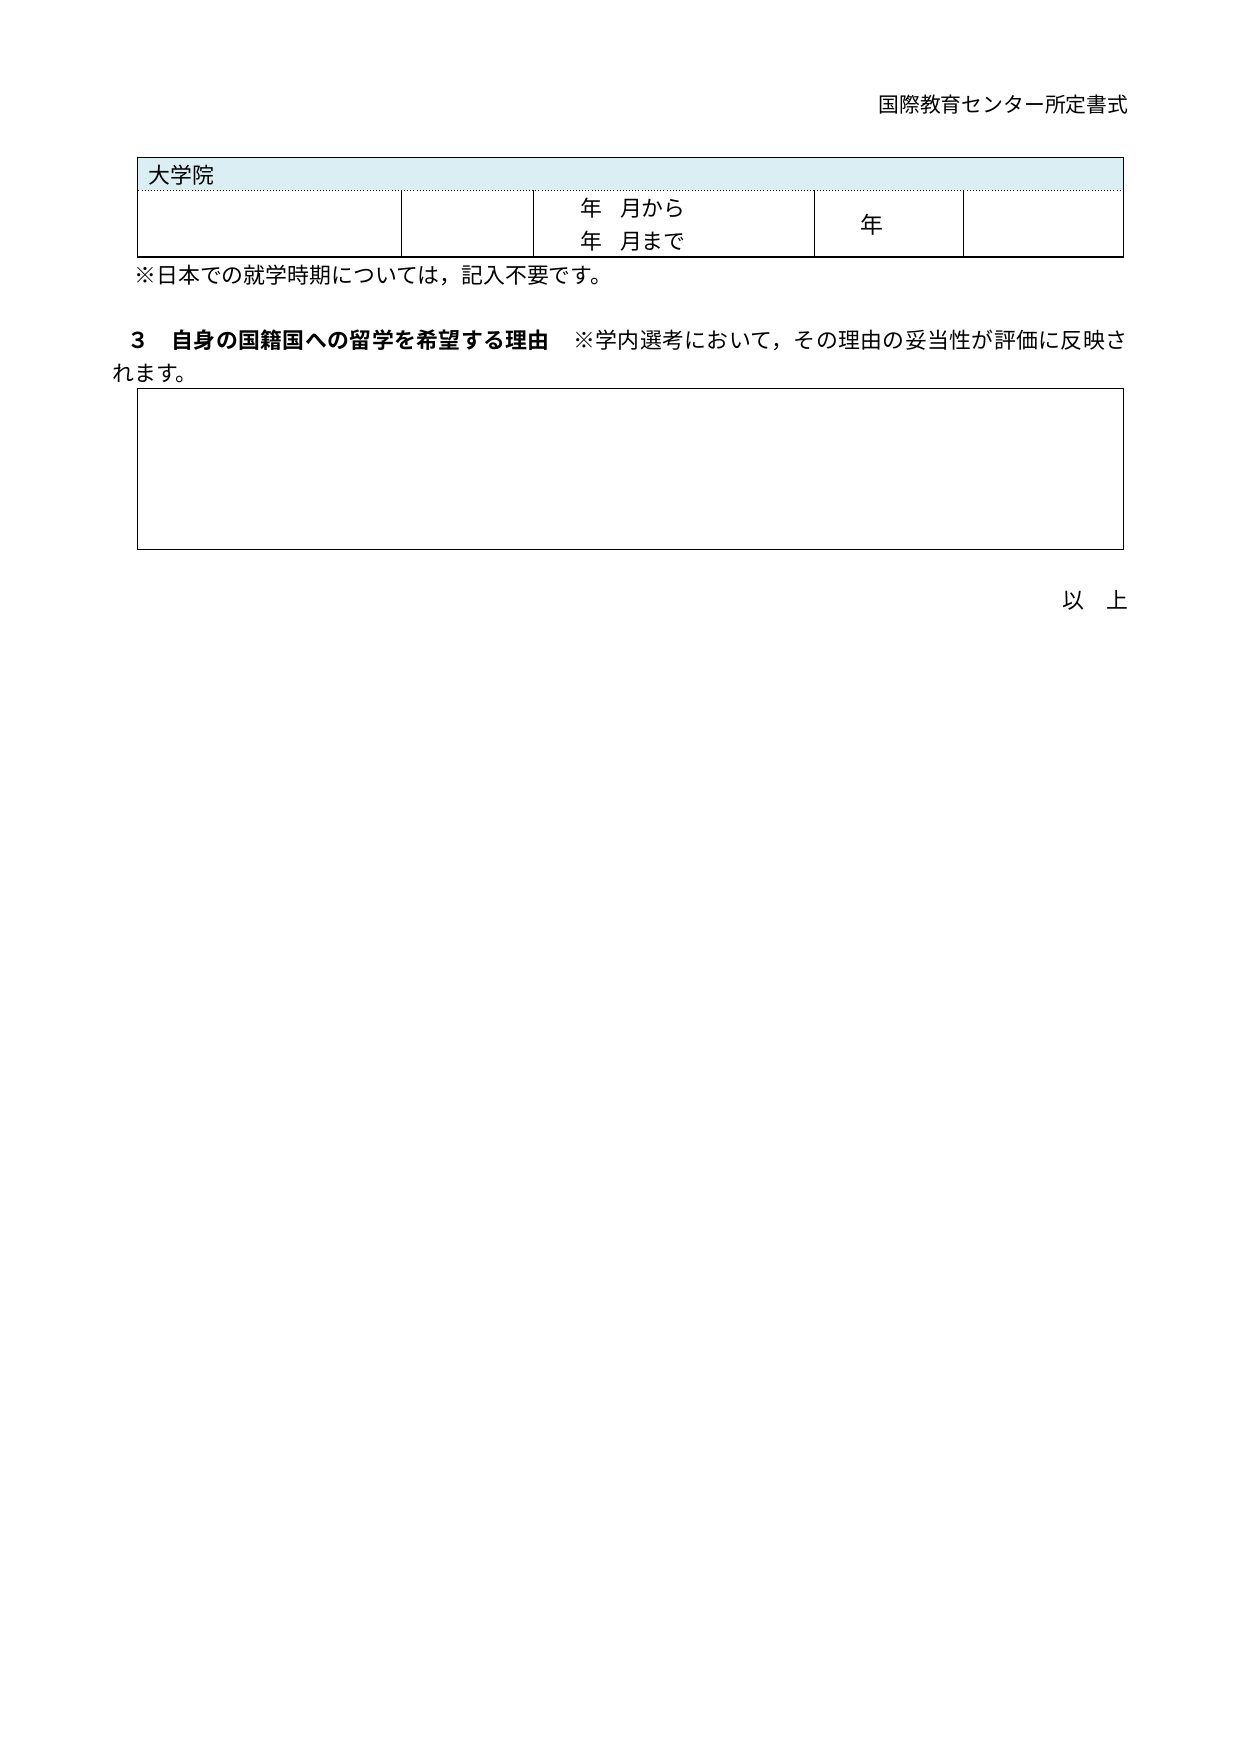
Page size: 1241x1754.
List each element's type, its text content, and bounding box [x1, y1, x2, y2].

table_cell [964, 190, 1123, 256]
text 以 上 [112, 582, 1128, 615]
text ３ 自身の国籍国への留学を希望する理由 ※学内選考において，その理由の妥当性が評価に反映されます。 [112, 323, 1128, 388]
table_cell [138, 190, 401, 256]
text ※日本での就学時期については，記入不要です。 [112, 257, 1128, 290]
table_cell [402, 190, 533, 256]
table_cell 年 [815, 190, 963, 256]
table_header [138, 389, 1123, 549]
table_cell 年 月から 年 月まで [534, 190, 814, 256]
table_cell 大学院 [138, 158, 1123, 190]
